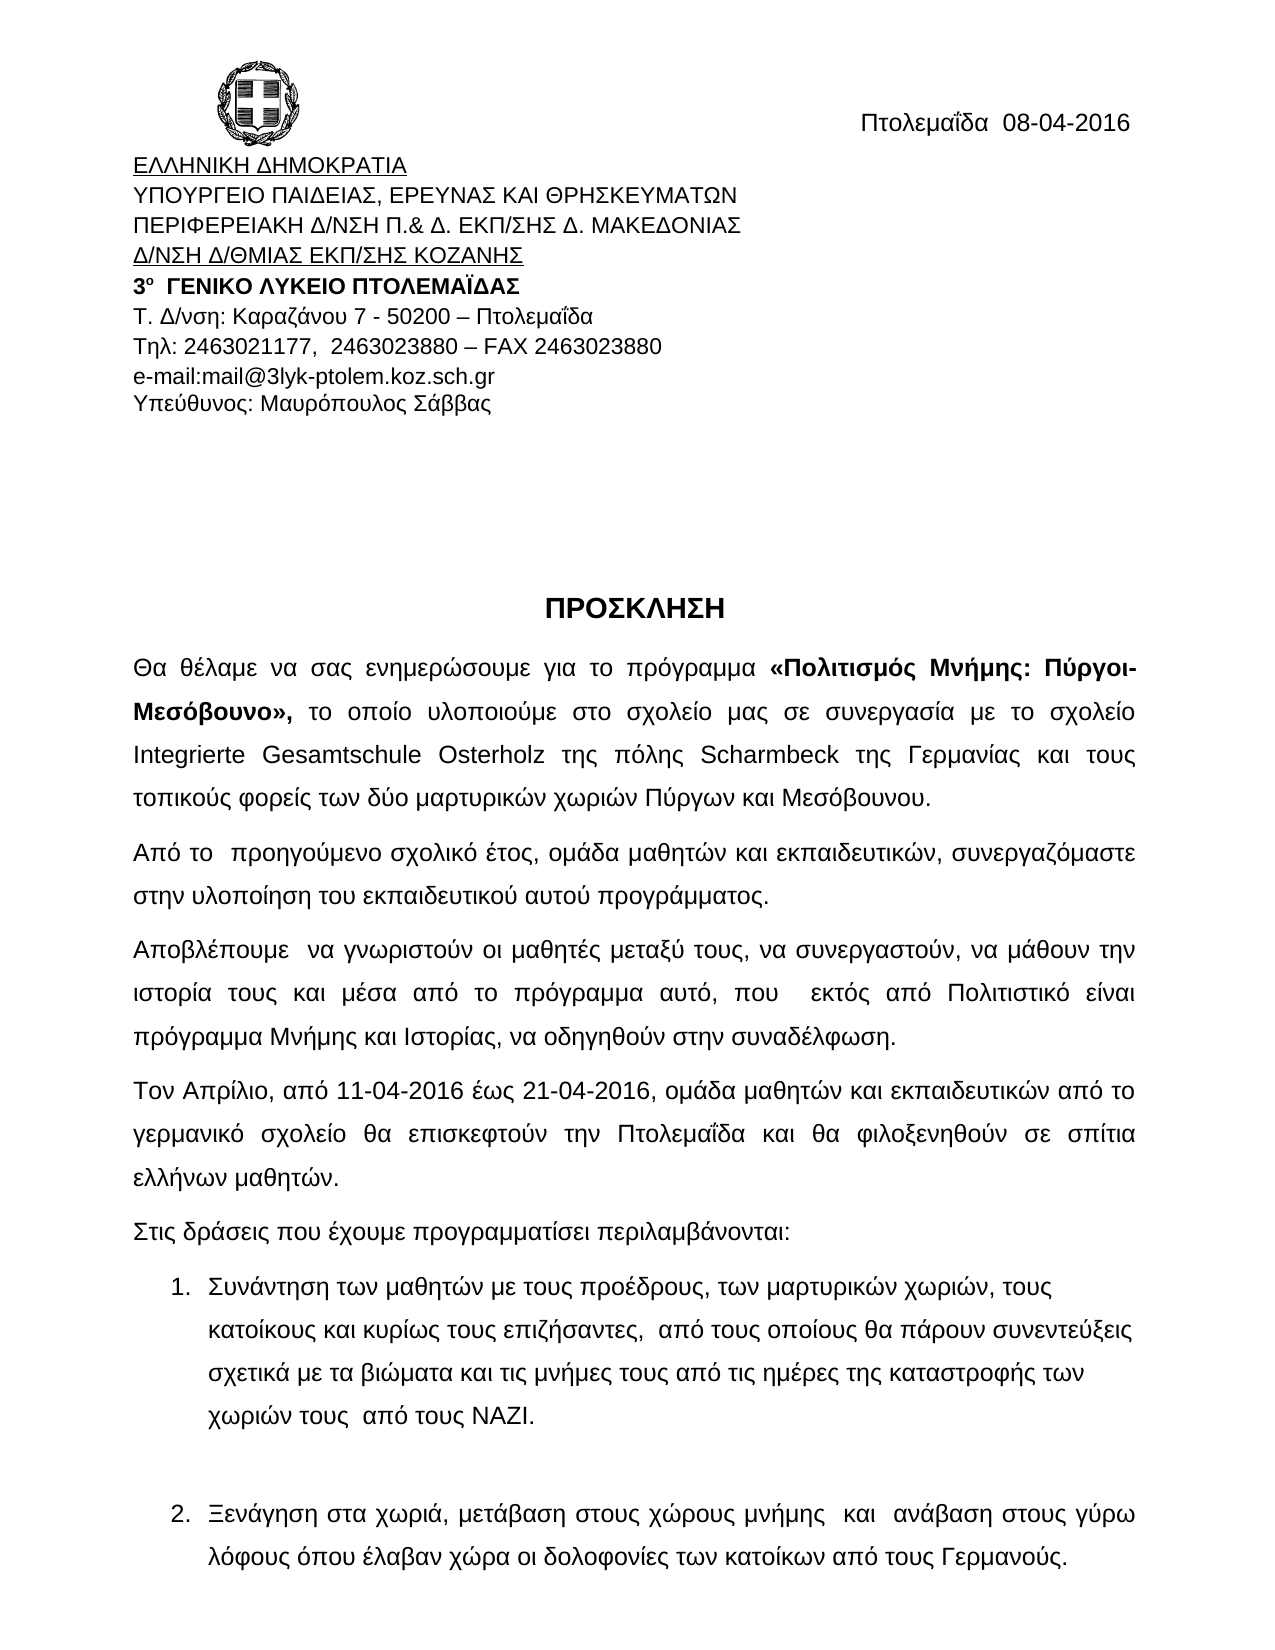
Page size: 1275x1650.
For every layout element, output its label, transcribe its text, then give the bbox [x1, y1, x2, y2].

text Θα θέλαμε να σας ενημερώσουμε για το πρόγραμμα «Πολιτισμός Μνήμης: Πύργοι- Μεσόβουνο», το οποίο υλοποιούμε στο σχολείο μας σε συνεργασία με το σχολείο Integrierte Gesamtschule Osterholz της πόλης Scharmbeck της Γερμανίας και τους τοπικούς φορείς των δύο μαρτυρικών χωριών Πύργων και Μεσόβουνου. [133, 653, 1137, 812]
text Από το προηγούμενο σχολικό έτος, ομάδα μαθητών και εκπαιδευτικών, συνεργαζόμαστε στην υλοποίηση του εκπαιδευτικού αυτού προγράμματος. [133, 837, 1137, 909]
text Στις δράσεις που έχουμε προγραμματίσει περιλαμβάνονται: [133, 1217, 1137, 1246]
text Τον Απρίλιο, από 11-04-2016 έως 21-04-2016, ομάδα μαθητών και εκπαιδευτικών από το γερμανικό σχολείο θα επισκεφτούν την Πτολεμαΐδα και θα φιλοξενηθούν σε σπίτια ελλήνων μαθητών. [133, 1076, 1137, 1191]
subtitle ΠΕΡΙΦΕΡΕΙΑΚΗ Δ/ΝΣΗ Π.& Δ. ΕΚΠ/ΣΗΣ Δ. ΜΑΚΕΔΟΝΙΑΣ [133, 212, 1137, 238]
picture [215, 59, 302, 148]
text e-mail:mail@3lyk-ptolem.koz.sch.gr Υπεύθυνος: Μαυρόπουλος Σάββας [133, 363, 1137, 416]
list Ξενάγηση στα χωριά, μετάβαση στους χώρους μνήμης και ανάβαση στους γύρω λόφους όπου έλαβαν χώρα οι δολοφονίες των κατοίκων από τους Γερμανούς. [170, 1499, 1137, 1571]
text Αποβλέπουμε να γνωριστούν οι μαθητές μεταξύ τους, να συνεργαστούν, να μάθουν την ιστορία τους και μέσα από το πρόγραμμα αυτό, που εκτός από Πολιτιστικό είναι πρόγραμμα Μνήμης και Ιστορίας, να οδηγηθούν στην συναδέλφωση. [133, 935, 1137, 1050]
text ΠΡΟΣΚΛΗΣΗ [133, 592, 1137, 625]
list Συνάντηση των μαθητών με τους προέδρους, των μαρτυρικών χωριών, τους κατοίκους και κυρίως τους επιζήσαντες, από τους οποίους θα πάρουν συνεντεύξεις σχετικά με τα βιώματα και τις μνήμες τους από τις ημέρες της καταστροφής των χωριών τους από τους ΝΑΖΙ. [170, 1272, 1137, 1473]
text Δ/ΝΣΗ Δ/ΘΜΙΑΣ ΕΚΠ/ΣΗΣ ΚΟΖΑΝΗΣ 3ο ΓΕΝΙΚΟ ΛΥΚΕΙΟ ΠΤΟΛΕΜΑΪΔΑΣ Τ. Δ/νση: Καραζάνου 7 - 50200 – Πτολεμαΐδα Τηλ: 2463021177, 2463023880 – FAX 2463023880 [133, 242, 1137, 359]
text ΕΛΛΗΝΙΚΗ ΔΗΜΟΚΡΑΤΙΑ [133, 152, 845, 178]
text ΥΠΟΥΡΓΕΙΟ ΠΑΙΔΕΙΑΣ, ΕΡΕΥΝΑΣ ΚΑΙ ΘΡΗΣΚΕΥΜΑΤΩΝ [133, 182, 845, 208]
